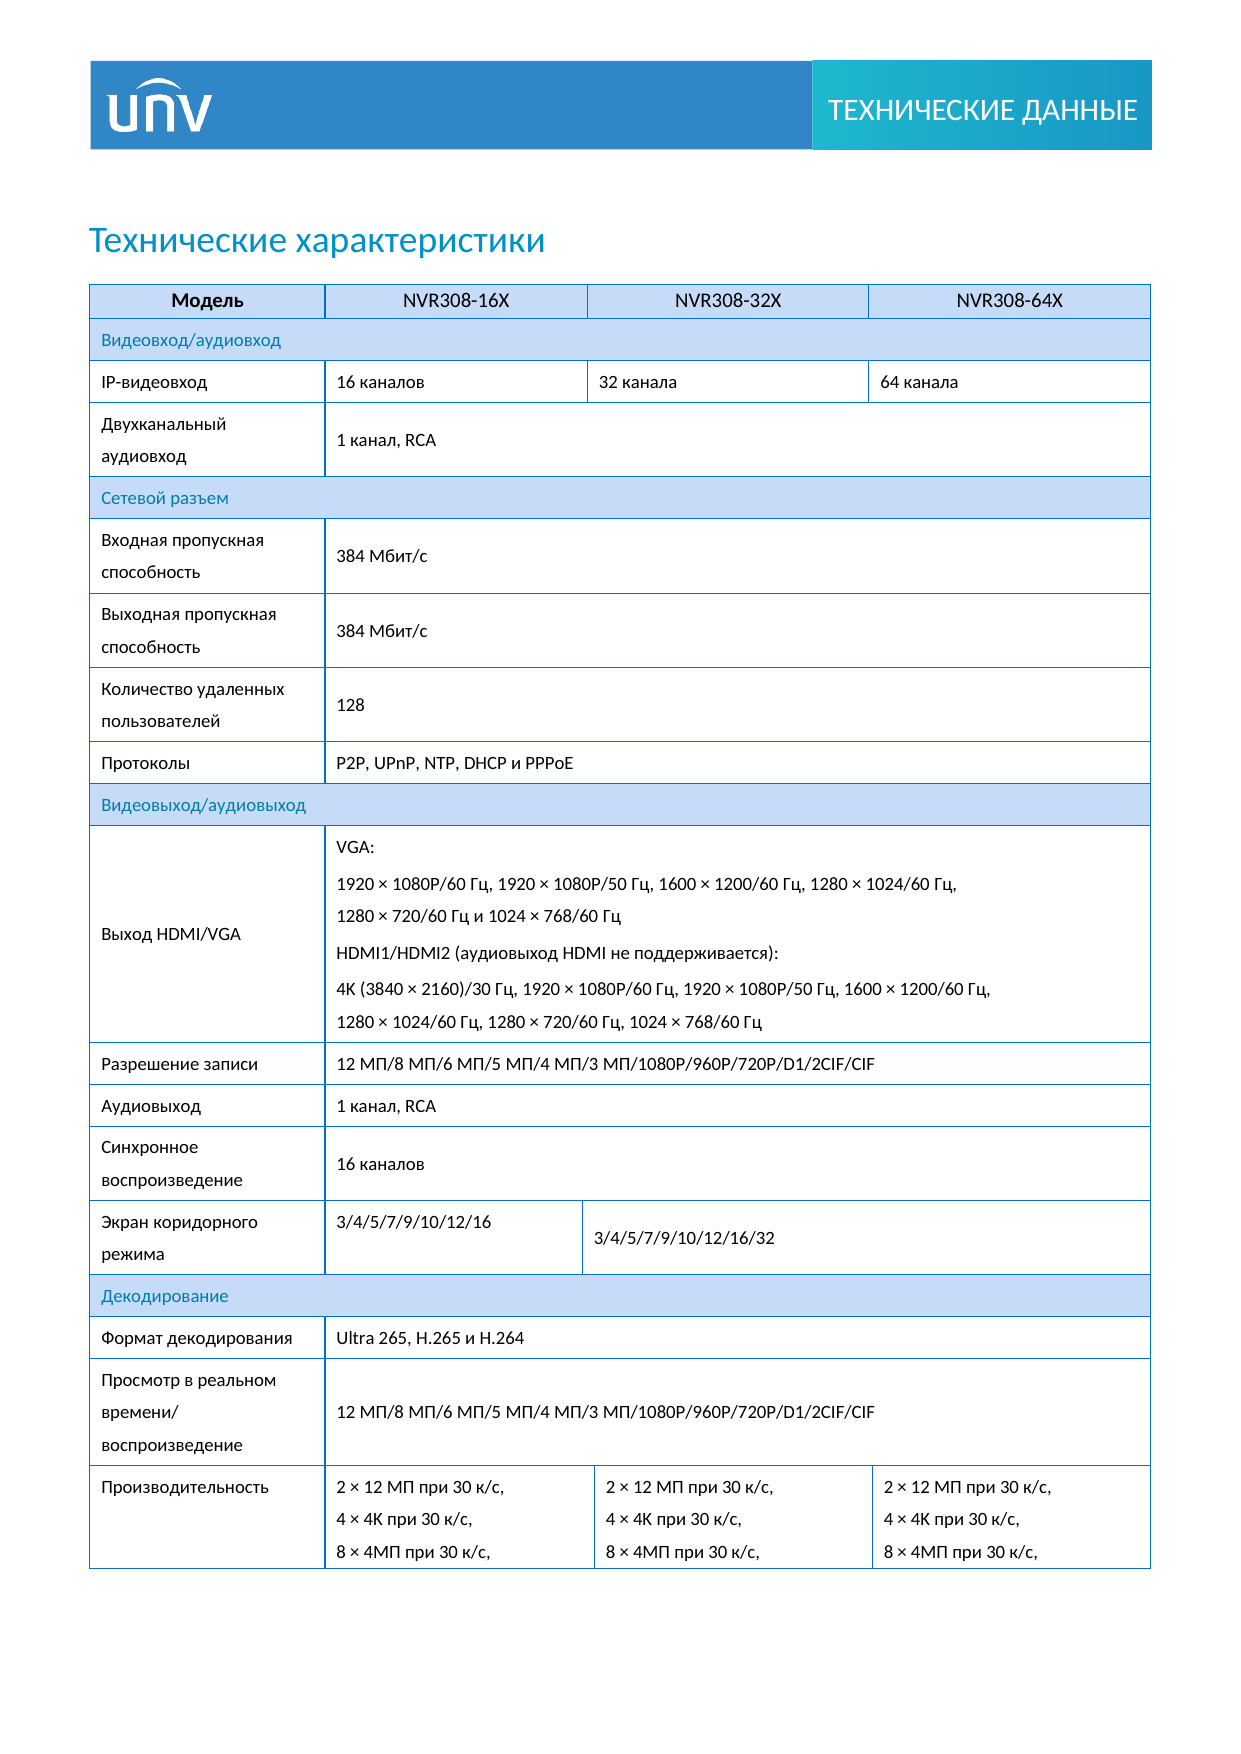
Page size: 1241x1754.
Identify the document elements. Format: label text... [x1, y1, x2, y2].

table_cell 16 каналов [326, 361, 587, 402]
table_cell 16 каналов [326, 1127, 1150, 1200]
table_cell Видеовыход/аудиовыход [90, 784, 1150, 825]
table_cell Количество удаленных пользователей [90, 668, 324, 741]
table_cell 32 канала [588, 361, 868, 402]
table_cell 12 МП/8 МП/6 МП/5 МП/4 МП/3 МП/1080P/960P/720P/D1/2CIF/CIF [326, 1359, 1150, 1465]
table_cell Разрешение записи [90, 1043, 324, 1084]
table_cell Сетевой разъем [90, 477, 1150, 518]
table_cell Декодирование [90, 1275, 1150, 1316]
table_cell 128 [326, 668, 1150, 741]
table_cell Протоколы [90, 742, 324, 783]
table_header NVR308-32X [588, 285, 868, 318]
table_cell 384 Мбит/с [326, 594, 1150, 667]
table_cell Выходная пропускная способность [90, 594, 324, 667]
table_cell Производительность [90, 1466, 324, 1568]
table_header Модель [90, 285, 324, 318]
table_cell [873, 1466, 1150, 1568]
table_cell Входная пропускная способность [90, 519, 324, 592]
table_cell Ultra 265, H.265 и H.264 [326, 1317, 1150, 1358]
table_cell Синхронное воспроизведение [90, 1127, 324, 1200]
subtitle Технические характеристики [89, 206, 1152, 271]
table_cell 1 канал, RCA [326, 403, 1150, 476]
table_cell 1 канал, RCA [326, 1085, 1150, 1126]
table_cell Двухканальный аудиовход [90, 403, 324, 476]
table_cell Формат декодирования [90, 1317, 324, 1358]
table_cell 3/4/5/7/9/10/12/16/32 [583, 1201, 1150, 1274]
table_cell Выход HDMI/VGA [90, 826, 324, 1042]
table_cell 3/4/5/7/9/10/12/16 [326, 1201, 582, 1274]
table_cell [595, 1466, 872, 1568]
table_header NVR308-64X [869, 285, 1150, 318]
table_cell VGA: 1920 × 1080P/60 Гц, 1920 × 1080P/50 Гц, 1600 × 1200/60 Гц, 1280 × 1024/60 Гц, 1280 × 720/60 Гц и 1024 × 768/60 Гц HDMI1/HDMI2 (аудиовыход HDMI не поддерживается): 4K (3840 × 2160)/30 Гц, 1920 × 1080P/60 Гц, 1920 × 1080P/50 Гц, 1600 × 1200/60 Гц, 1280 × 1024/60 Гц, 1280 × 720/60 Гц, 1024 × 768/60 Гц [326, 826, 1150, 1042]
table_cell IP-видеовход [90, 361, 324, 402]
table_cell P2P, UPnP, NTP, DHCP и PPPoE [326, 742, 1150, 783]
table_cell Видеовход/аудиовход [90, 319, 1150, 360]
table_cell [326, 1466, 594, 1568]
table_cell 384 Мбит/с [326, 519, 1150, 592]
picture [106, 78, 212, 132]
table_header NVR308-16X [326, 285, 587, 318]
table_cell Просмотр в реальном времени/ воспроизведение [90, 1359, 324, 1465]
table_cell Аудиовыход [90, 1085, 324, 1126]
table_cell 12 МП/8 МП/6 МП/5 МП/4 МП/3 МП/1080P/960P/720P/D1/2CIF/CIF [326, 1043, 1150, 1084]
table_cell Экран коридорного режима [90, 1201, 324, 1274]
table_cell 64 канала [869, 361, 1150, 402]
